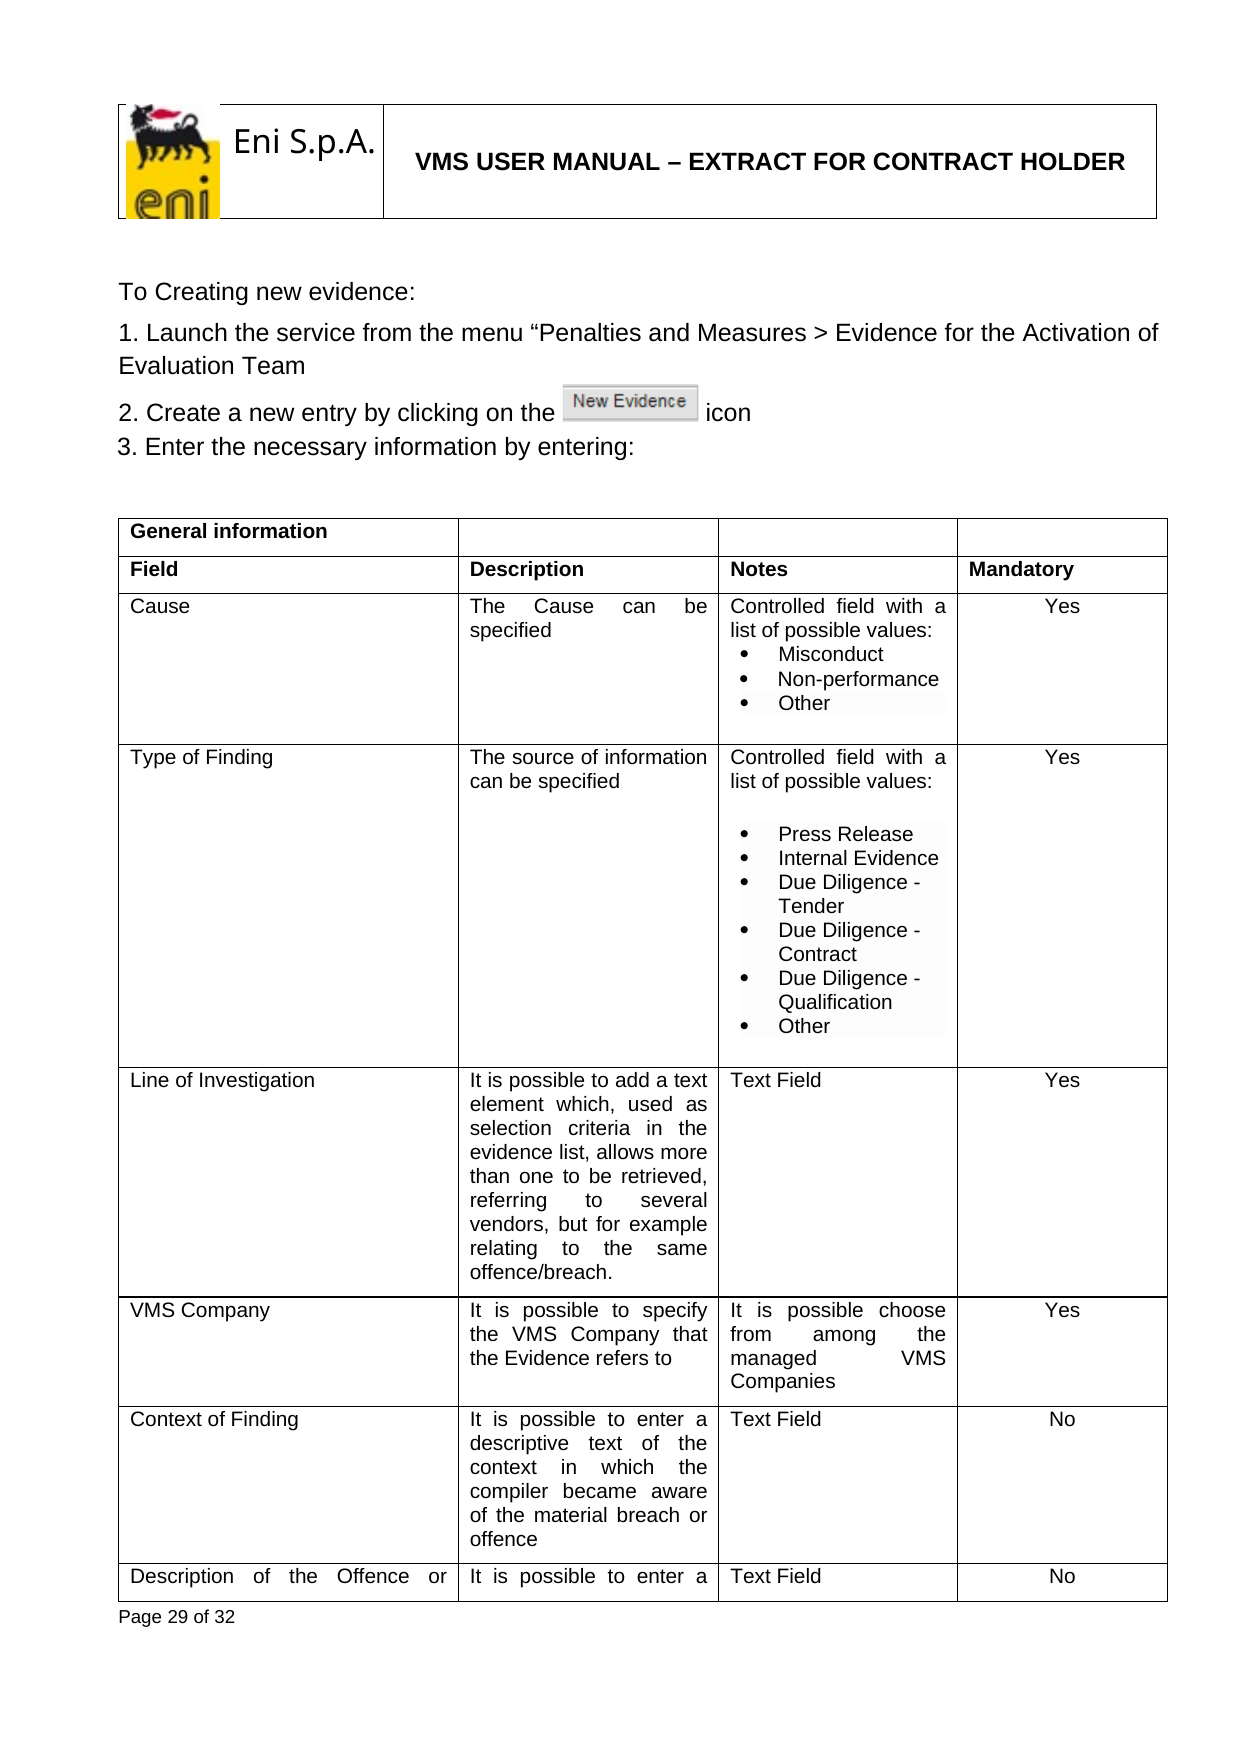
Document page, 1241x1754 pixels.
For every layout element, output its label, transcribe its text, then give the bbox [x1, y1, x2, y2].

table_cell It is possible choose from among the managed VMS Companies [719, 1298, 957, 1406]
table_cell Description [459, 557, 718, 593]
table_cell No [958, 1564, 1167, 1601]
table_cell Yes [958, 594, 1167, 744]
table_cell No [958, 1407, 1167, 1563]
table_cell Text Field [719, 1068, 957, 1296]
table_cell It is possible to add a text element which, used as selection criteria in the evidence list, allows more than one to be retrieved, referring to several vendors, but for example relating to the same offence/breach. [459, 1068, 718, 1296]
table_header [459, 519, 718, 556]
list 3. Enter the necessary information by entering: [117, 431, 1167, 460]
table_cell The source of information can be specified [459, 745, 718, 1067]
table_cell Controlled field with a list of possible values: Misconduct Non-performance Other [719, 594, 957, 744]
table_cell Yes [958, 1298, 1167, 1406]
list 2. Create a new entry by clicking on the icon [118, 384, 1167, 427]
picture [562, 384, 699, 422]
table_header General information [119, 519, 458, 556]
table_cell Type of Finding [119, 745, 458, 1067]
table_header [719, 519, 957, 556]
table_header [958, 519, 1167, 556]
table_cell Line of Investigation [119, 1068, 458, 1296]
table_cell Cause [119, 594, 458, 744]
table_cell It is possible to enter a brief description of the detected event [459, 1564, 718, 1601]
table_cell Mandatory [958, 557, 1167, 593]
table_cell Field [119, 557, 458, 593]
table_cell The Cause can be specified [459, 594, 718, 744]
table_cell Text Field [719, 1407, 957, 1563]
table_cell Description of the Offence or Material Breach [119, 1564, 458, 1601]
table_cell Text Field [719, 1564, 957, 1601]
table_cell Context of Finding [119, 1407, 458, 1563]
picture [126, 104, 220, 219]
subtitle To Creating new evidence: [118, 277, 1167, 306]
table_cell Yes [958, 1068, 1167, 1296]
list 1. Launch the service from the menu “Penalties and Measures > Evidence for the Activation of Evaluation Team [118, 318, 1167, 380]
table_cell It is possible to specify the VMS Company that the Evidence refers to [459, 1298, 718, 1406]
table_cell Notes [719, 557, 957, 593]
table_cell Yes [958, 745, 1167, 1067]
table_cell VMS Company [119, 1298, 458, 1406]
table_cell It is possible to enter a descriptive text of the context in which the compiler became aware of the material breach or offence [459, 1407, 718, 1563]
table_cell Controlled field with a list of possible values: Press Release Internal Evidence Due Diligence - Tender Due Diligence - Contract Due Diligence - Qualification Other [719, 745, 957, 1067]
